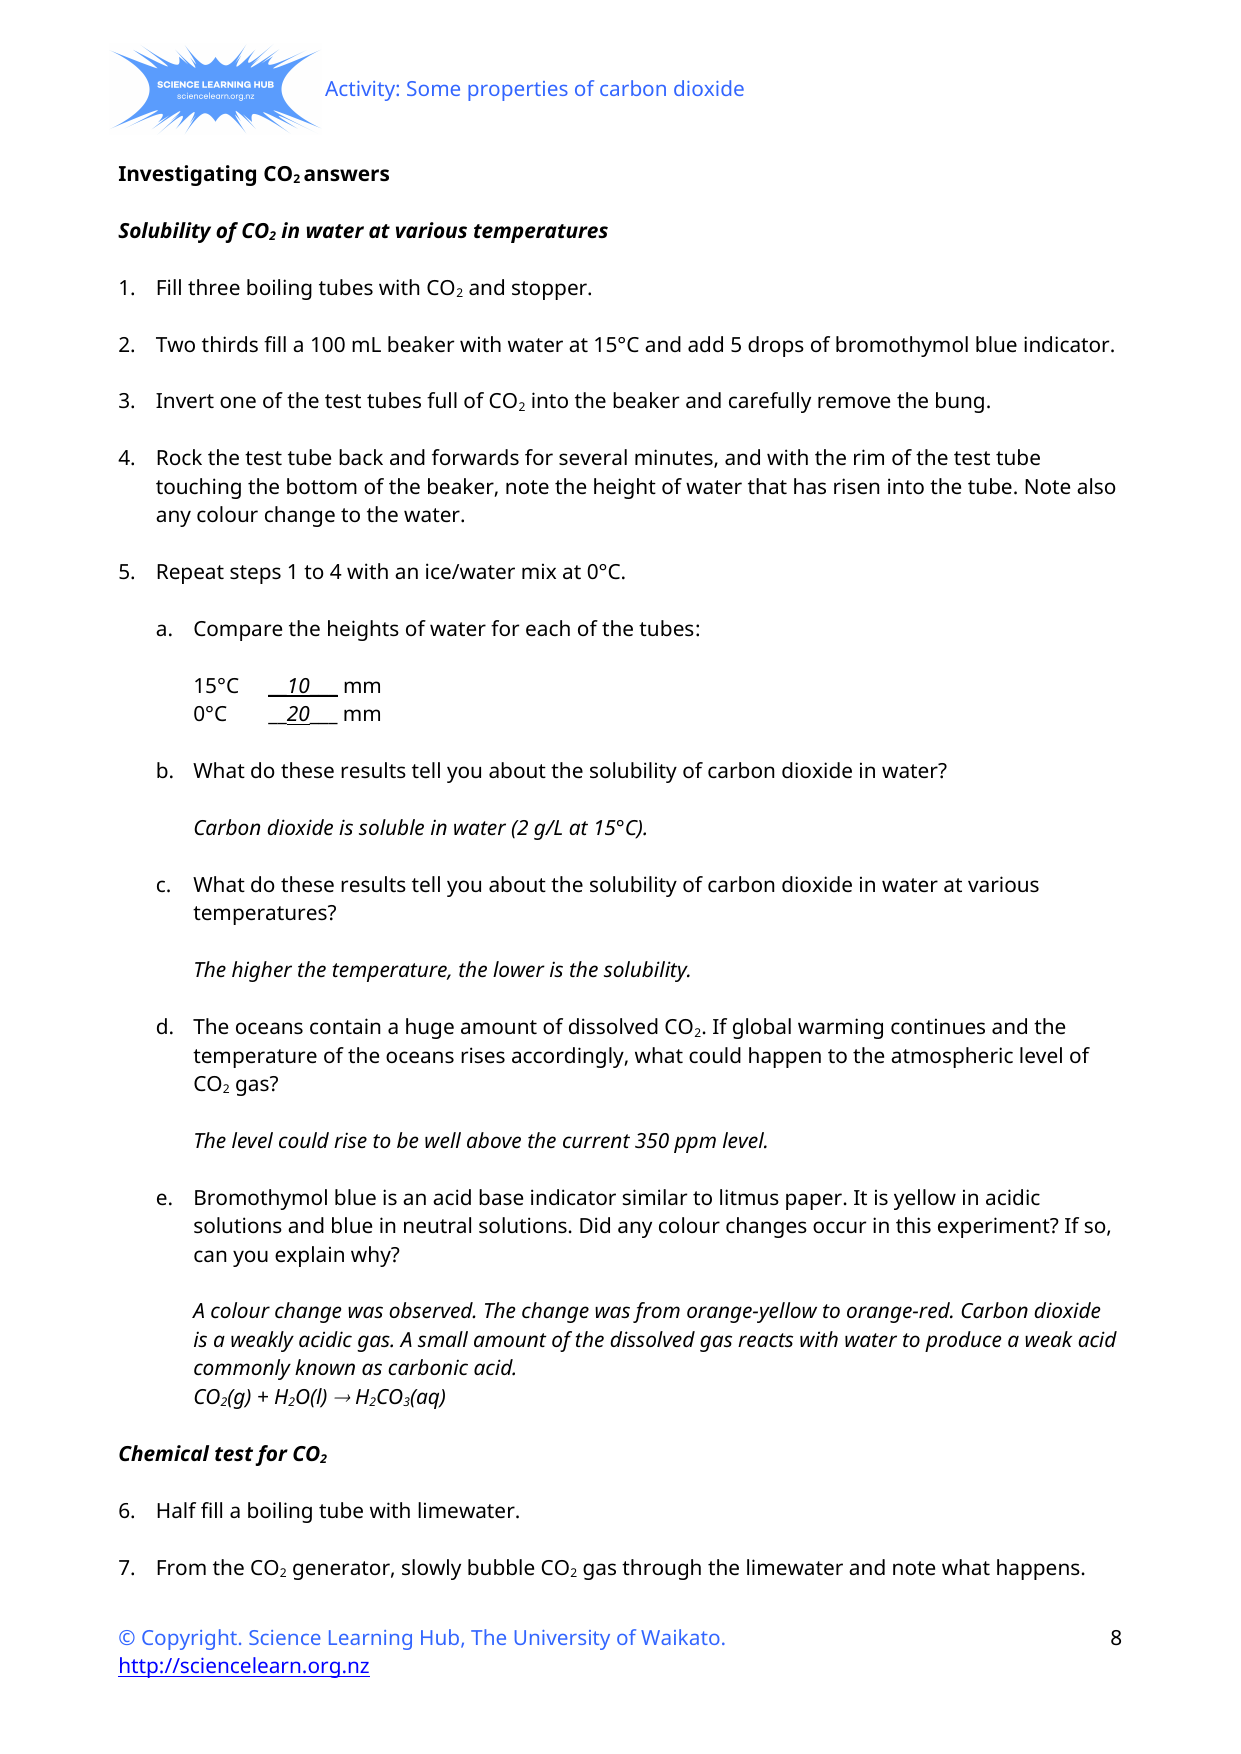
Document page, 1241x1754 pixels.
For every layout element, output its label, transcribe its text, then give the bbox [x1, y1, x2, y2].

list From the CO2 generator, slowly bubble CO2 gas through the limewater and note what happens. [118, 1553, 1122, 1581]
list The oceans contain a huge amount of dissolved CO2. If global warming continues and the temperature of the oceans rises accordingly, what could happen to the atmospheric level of CO2 gas? The level could rise to be well above the current 350 ppm level. [156, 1012, 1122, 1154]
list Two thirds fill a 100 mL beaker with water at 15°C and add 5 drops of bromothymol blue indicator. [118, 330, 1122, 358]
list What do these results tell you about the solubility of carbon dioxide in water at various temperatures? The higher the temperature, the lower is the solubility. [156, 870, 1122, 984]
text Investigating CO2 answers [118, 159, 1122, 188]
picture [109, 43, 322, 135]
list Fill three boiling tubes with CO2 and stopper. [118, 273, 1122, 301]
text Solubility of CO2 in water at various temperatures [118, 216, 1122, 244]
list Bromothymol blue is an acid base indicator similar to litmus paper. It is yellow in acidic solutions and blue in neutral solutions. Did any colour changes occur in this experiment? If so, can you explain why? A colour change was observed. The change was from orange-yellow to orange-red. Carbon dioxide is a weakly acidic gas. A small amount of the dissolved gas reacts with water to produce a weak acid commonly known as carbonic acid. CO2(g) + H2O(l) H2CO3(aq) [156, 1183, 1122, 1410]
list Compare the heights of water for each of the tubes: [156, 614, 1122, 643]
list What do these results tell you about the solubility of carbon dioxide in water? Carbon dioxide is soluble in water (2 g/L at 15°C). [156, 756, 1122, 842]
text 0°C __20___ mm [193, 699, 1122, 728]
list Rock the test tube back and forwards for several minutes, and with the rim of the test tube touching the bottom of the beaker, note the height of water that has risen into the tube. Note also any colour change to the water. [118, 443, 1122, 529]
list Repeat steps 1 to 4 with an ice/water mix at 0°C. [118, 557, 1122, 586]
list Half fill a boiling tube with limewater. [118, 1496, 1122, 1524]
list Invert one of the test tubes full of CO2 into the beaker and carefully remove the bung. [118, 387, 1122, 415]
text 15°C __10___ mm [193, 671, 1122, 699]
text Chemical test for CO2 [118, 1439, 1122, 1467]
